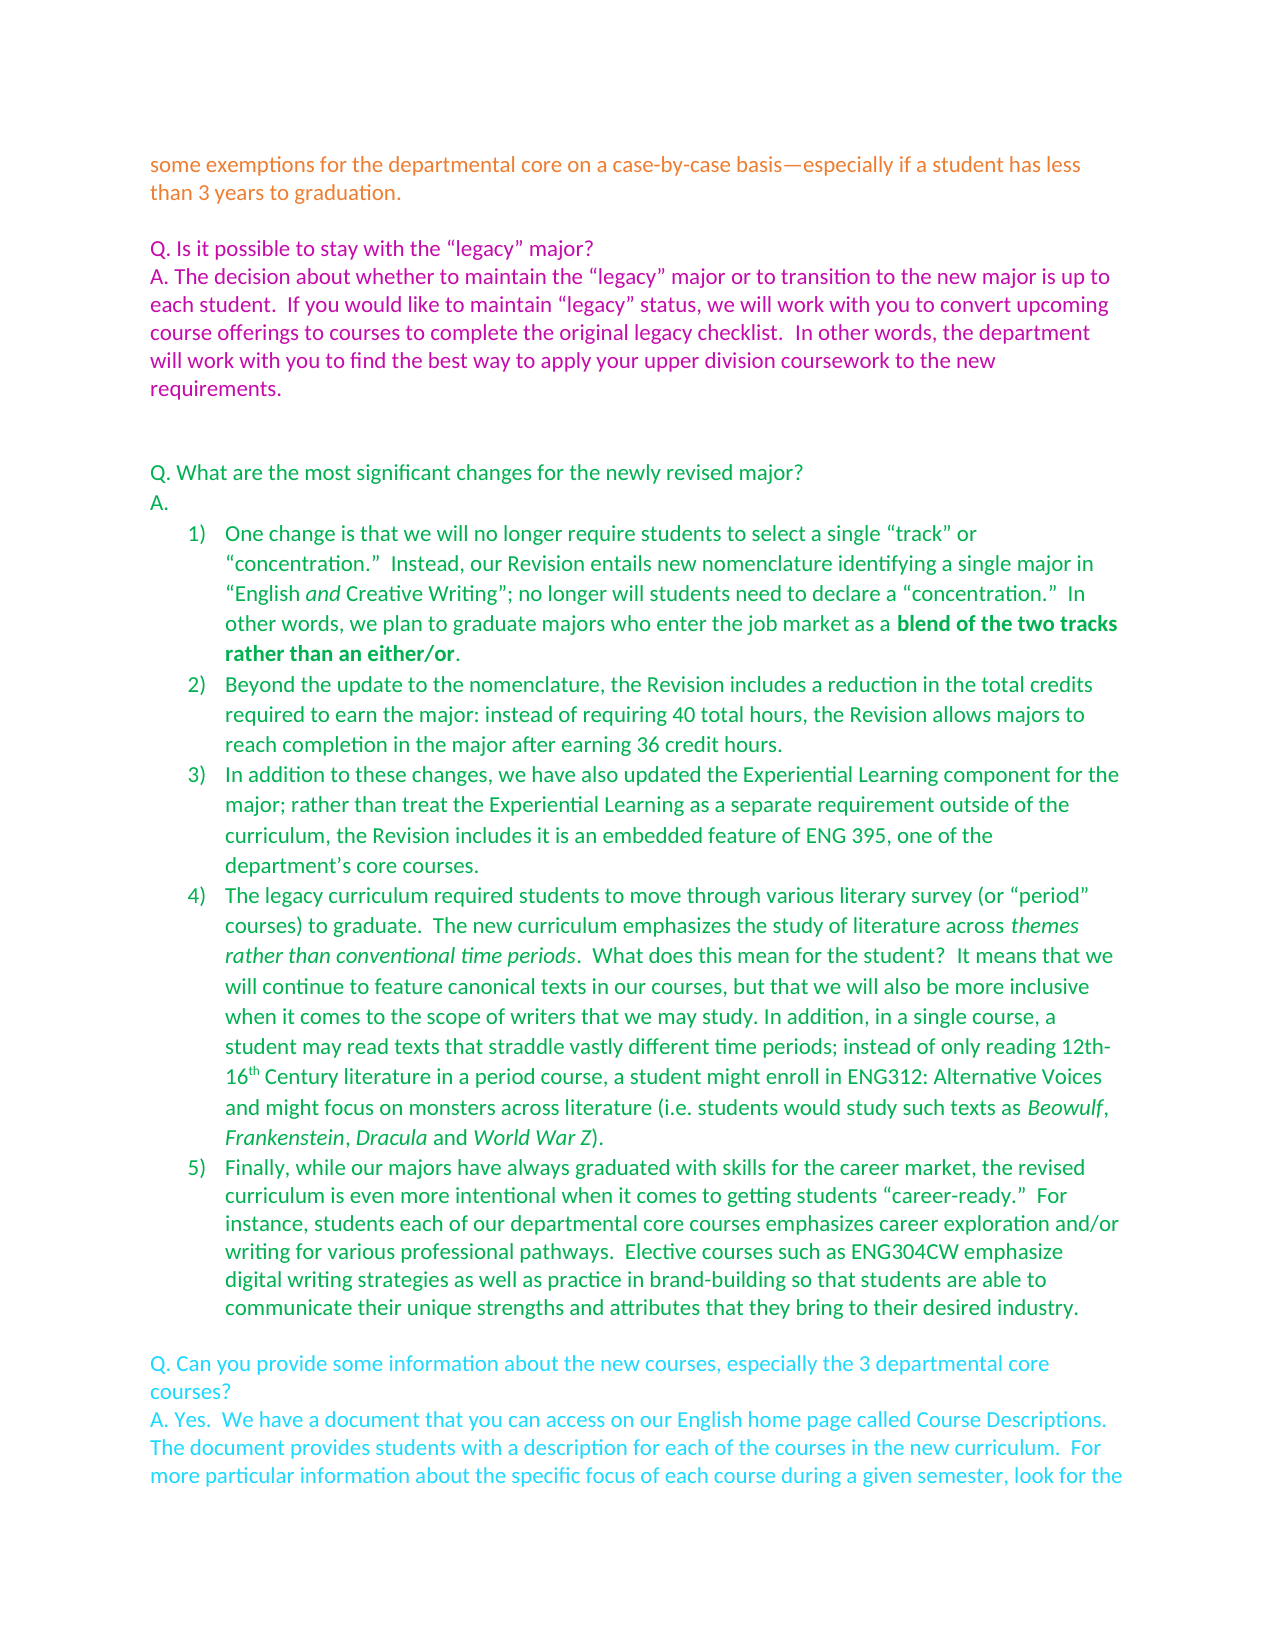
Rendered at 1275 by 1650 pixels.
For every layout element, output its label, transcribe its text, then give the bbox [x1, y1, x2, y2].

text 1) One change is that we will no longer require students to select a single “track” or “concentration.” Instead, our Revision entails new nomenclature identifying a single major in “English and Creative Writing”; no longer will students need to declare a “concentration.” In other words, we plan to graduate majors who enter the job market as a blend of the two tracks rather than an either/or. [187, 519, 1125, 667]
text A. [150, 488, 1125, 516]
list In addition to these changes, we have also updated the Experiential Learning component for the major; rather than treat the Experiential Learning as a separate requirement outside of the curriculum, the Revision includes it is an embedded feature of ENG 395, one of the department’s core courses. [187, 760, 1125, 879]
text Q. Is it possible to stay with the “legacy” major? [150, 234, 1125, 262]
list Finally, while our majors have always graduated with skills for the career market, the revised curriculum is even more intentional when it comes to getting students “career-ready.” For instance, students each of our departmental core courses emphasizes career exploration and/or writing for various professional pathways. Elective courses such as ENG304CW emphasize digital writing strategies as well as practice in brand-building so that students are able to communicate their unique strengths and attributes that they bring to their desired industry. [187, 1153, 1125, 1321]
text Q. What are the most significant changes for the newly revised major? [150, 458, 1125, 486]
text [150, 1405, 1125, 1489]
text Q. Can you provide some information about the new courses, especially the 3 departmental core courses? [150, 1349, 1125, 1405]
list The legacy curriculum required students to move through various literary survey (or “period” courses) to graduate. The new curriculum emphasizes the study of literature across themes rather than conventional time periods. What does this mean for the student? It means that we will continue to feature canonical texts in our courses, but that we will also be more inclusive when it comes to the scope of writers that we may study. In addition, in a single course, a student may read texts that straddle vastly different time periods; instead of only reading 12th-16th Century literature in a period course, a student might enroll in ENG312: Alternative Voices and might focus on monsters across literature (i.e. students would study such texts as Beowulf, Frankenstein, Dracula and World War Z). [187, 881, 1125, 1151]
text A. The decision about whether to maintain the “legacy” major or to transition to the new major is up to each student. If you would like to maintain “legacy” status, we will work with you to convert upcoming course offerings to courses to complete the original legacy checklist. In other words, the department will work with you to find the best way to apply your upper division coursework to the new requirements. [150, 262, 1125, 402]
list Beyond the update to the nomenclature, the Revision includes a reduction in the total credits required to earn the major: instead of requiring 40 total hours, the Revision allows majors to reach completion in the major after earning 36 credit hours. [187, 670, 1125, 758]
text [150, 150, 1125, 206]
